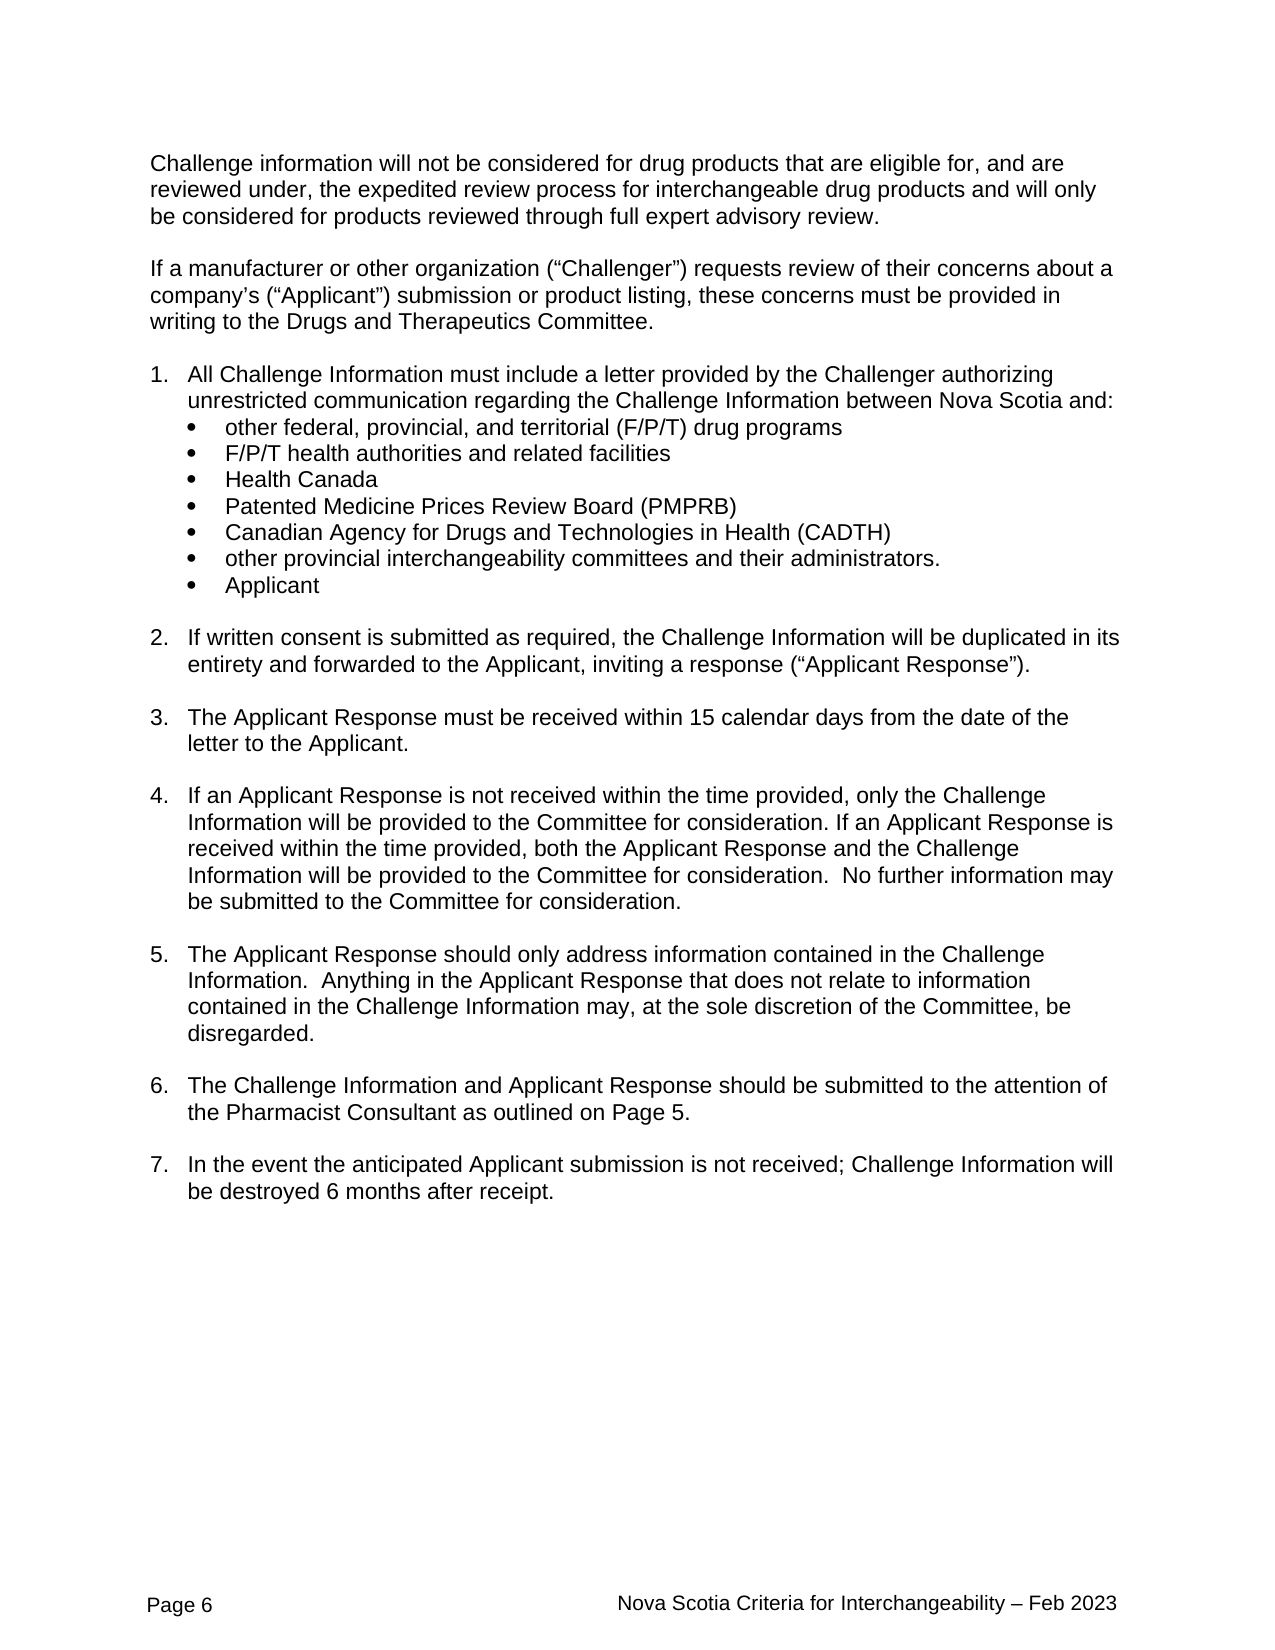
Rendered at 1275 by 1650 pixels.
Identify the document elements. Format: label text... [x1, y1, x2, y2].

text If a manufacturer or other organization (“Challenger”) requests review of their concerns about a company’s (“Applicant”) submission or product listing, these concerns must be provided in writing to the Drugs and Therapeutics Committee. [150, 255, 1125, 334]
list other provincial interchangeability committees and their administrators. [187, 545, 1125, 572]
list The Applicant Response should only address information contained in the Challenge Information. Anything in the Applicant Response that does not relate to information contained in the Challenge Information may, at the sole discretion of the Committee, be disregarded. [150, 941, 1125, 1046]
list If written consent is submitted as required, the Challenge Information will be duplicated in its entirety and forwarded to the Applicant, inviting a response (“Applicant Response”). [150, 624, 1125, 677]
list All Challenge Information must include a letter provided by the Challenger authorizing unrestricted communication regarding the Challenge Information between Nova Scotia and: [150, 361, 1125, 413]
list In the event the anticipated Applicant submission is not received; Challenge Information will be destroyed 6 months after receipt. [150, 1151, 1125, 1204]
list The Applicant Response must be received within 15 calendar days from the date of the letter to the Applicant. [150, 703, 1125, 756]
text Challenge information will not be considered for drug products that are eligible for, and are reviewed under, the expedited review process for interchangeable drug products and will only be considered for products reviewed through full expert advisory review. [150, 150, 1125, 229]
list Patented Medicine Prices Review Board (PMPRB) [187, 493, 1125, 519]
list Health Canada [187, 466, 1125, 493]
list Applicant [187, 572, 1125, 598]
list F/P/T health authorities and related facilities [187, 440, 1125, 466]
list other federal, provincial, and territorial (F/P/T) drug programs [187, 413, 1125, 440]
list Canadian Agency for Drugs and Technologies in Health (CADTH) [187, 519, 1125, 545]
list If an Applicant Response is not received within the time provided, only the Challenge Information will be provided to the Committee for consideration. If an Applicant Response is received within the time provided, both the Applicant Response and the Challenge Information will be provided to the Committee for consideration. No further information may be submitted to the Committee for consideration. [150, 782, 1125, 914]
list The Challenge Information and Applicant Response should be submitted to the attention of the Pharmacist Consultant as outlined on Page 5. [150, 1072, 1125, 1125]
